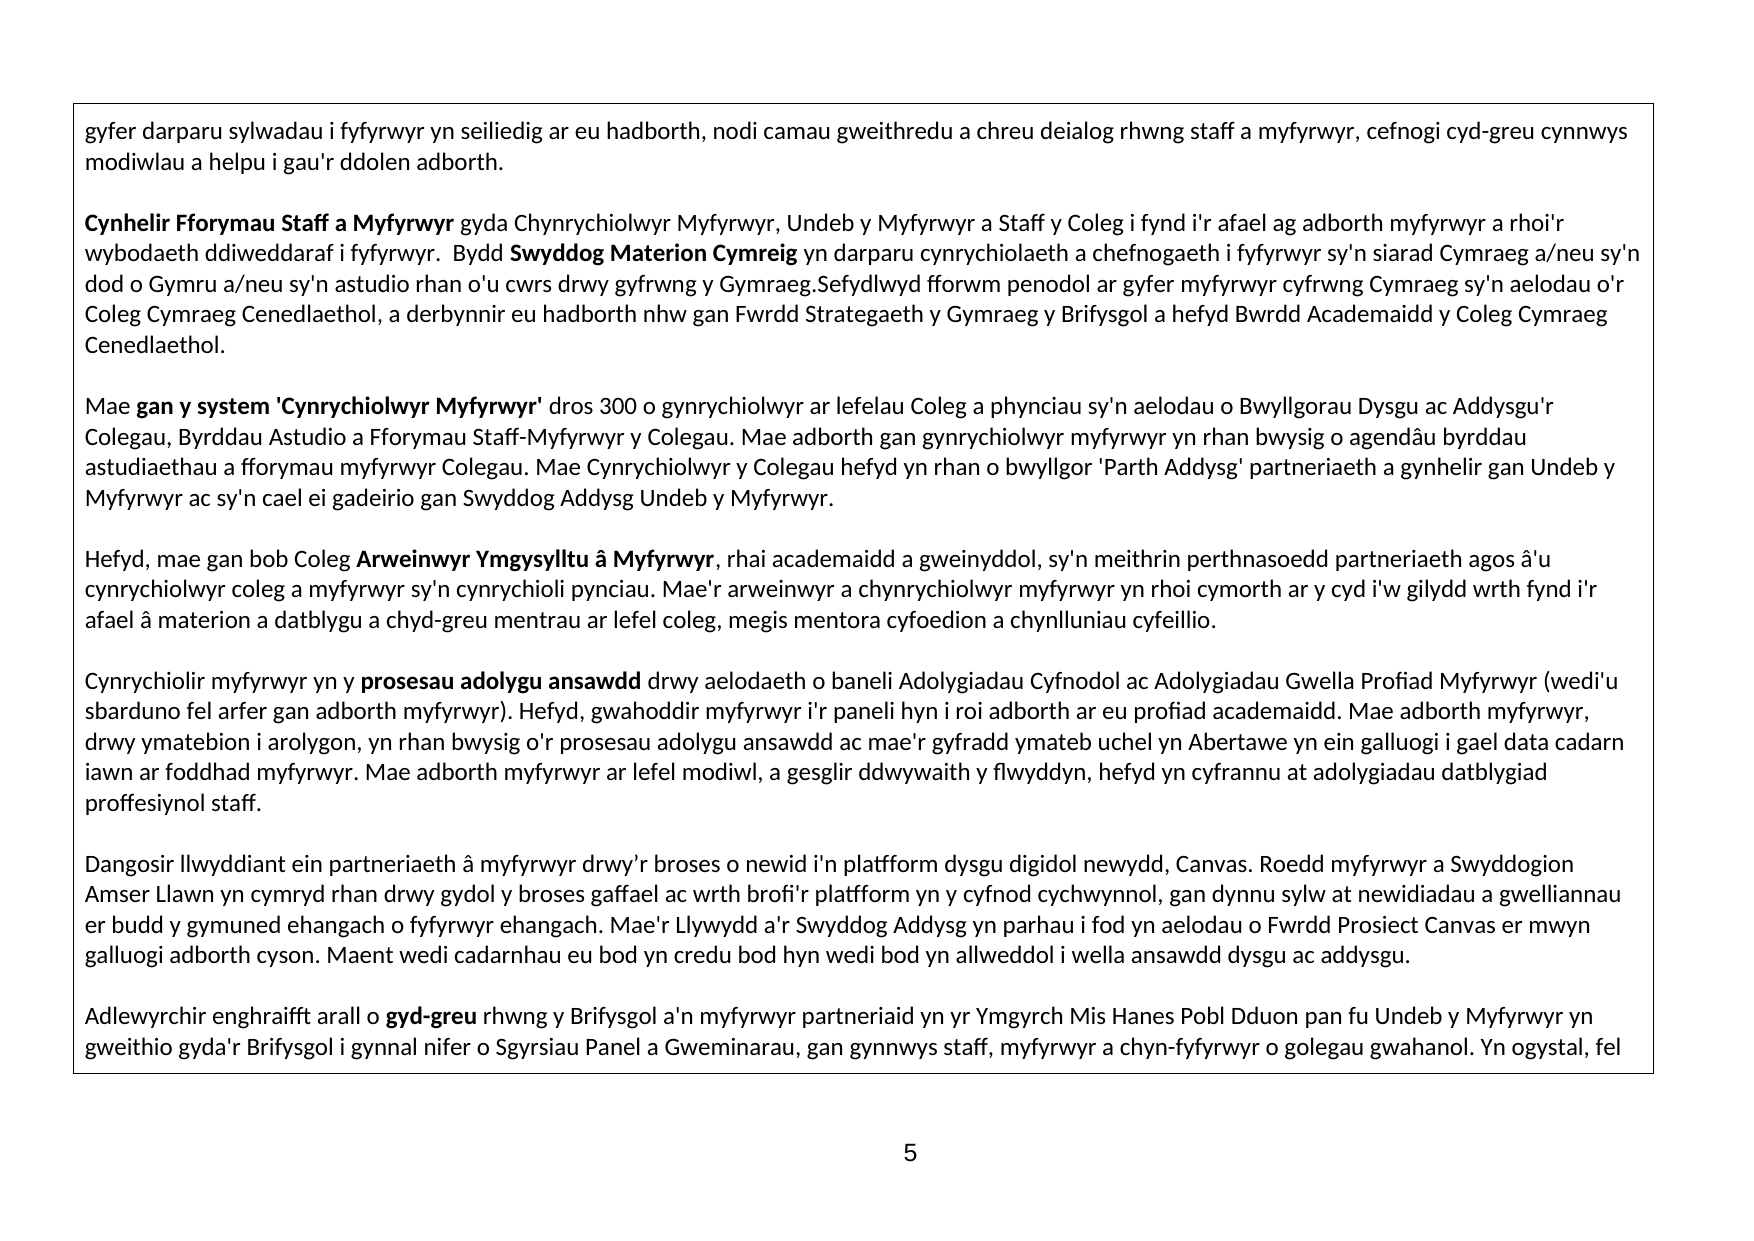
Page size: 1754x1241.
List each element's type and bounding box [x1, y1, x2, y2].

table_cell [74, 104, 1653, 1073]
